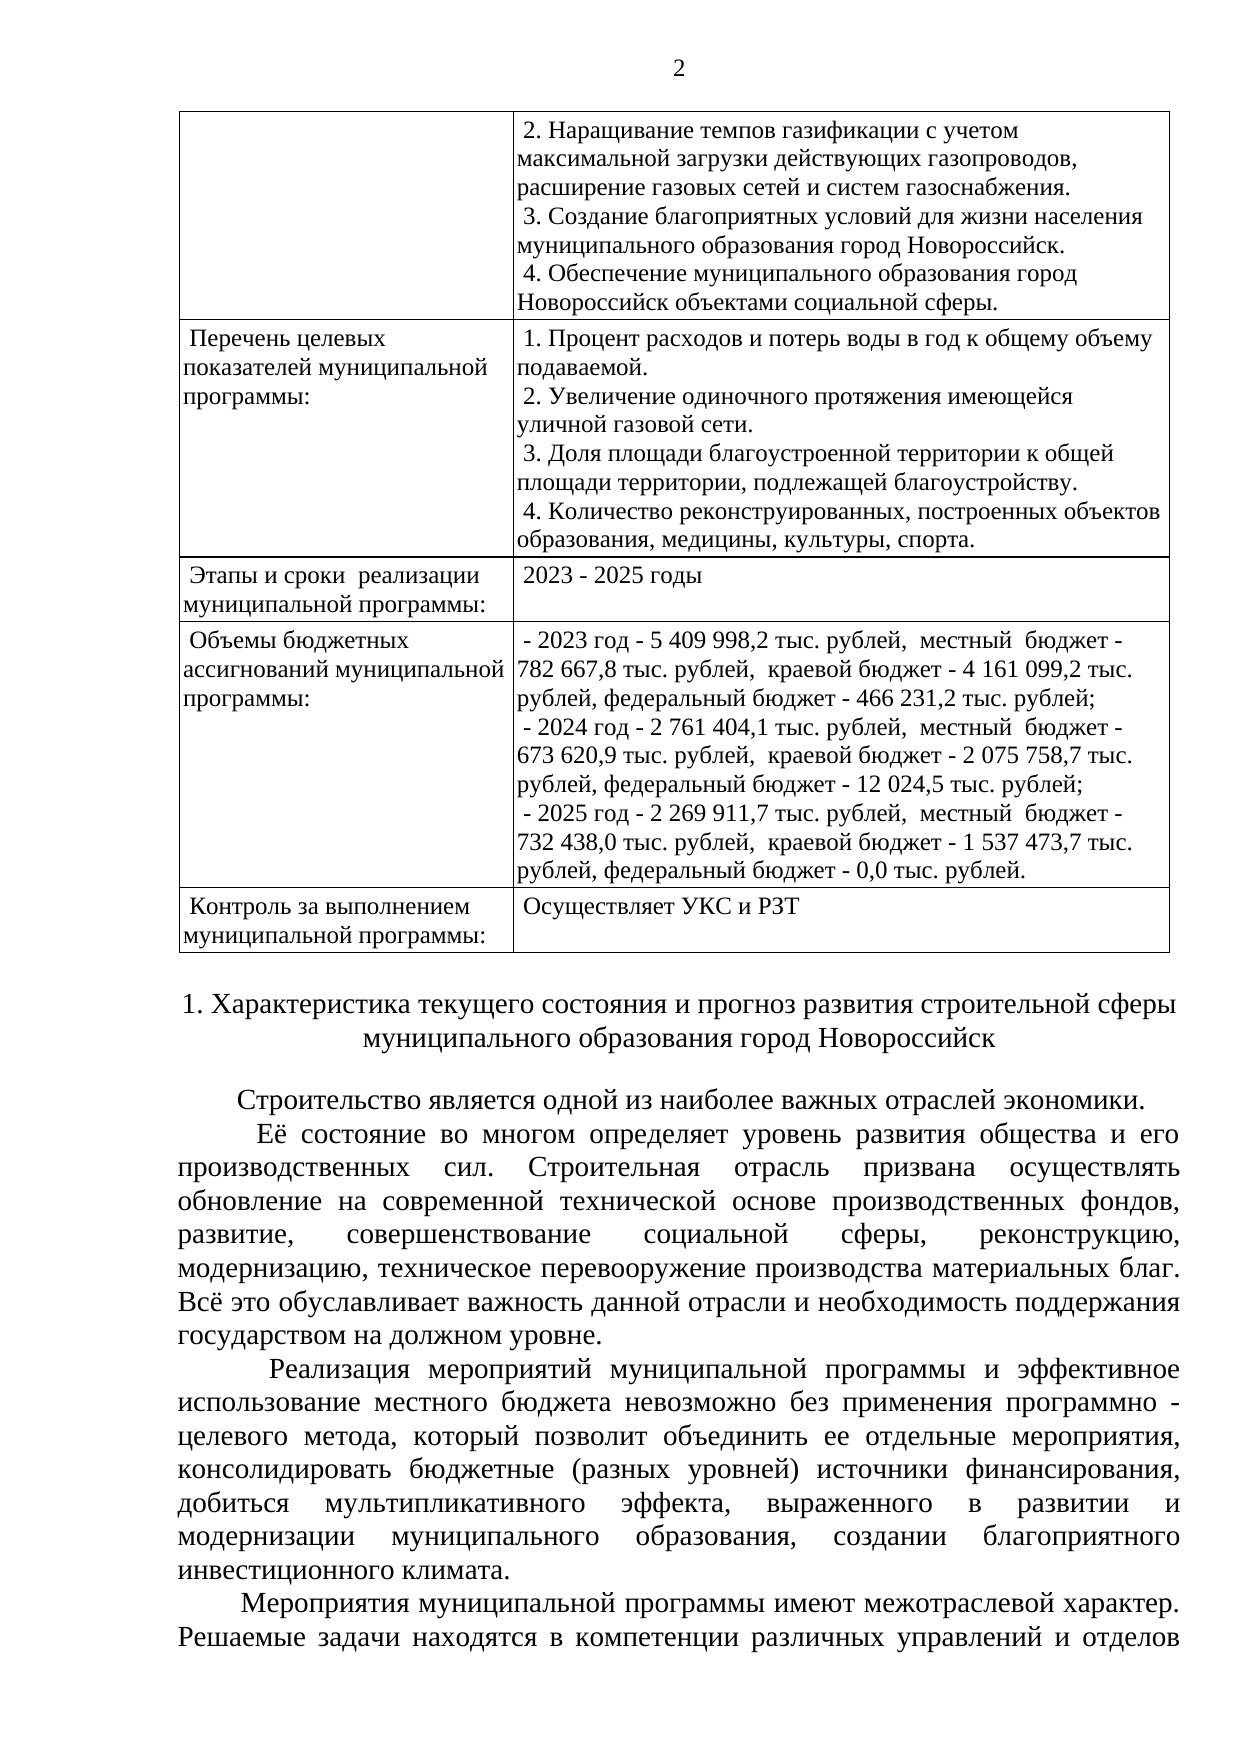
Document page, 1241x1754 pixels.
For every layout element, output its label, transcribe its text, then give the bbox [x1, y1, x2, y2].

text Строительство является одной из наиболее важных отраслей экономики. [177, 1082, 1181, 1116]
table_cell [514, 112, 1169, 319]
text 1. Характеристика текущего состояния и прогноз развития строительной сферы муниципального образования город Новороссийск [177, 987, 1181, 1054]
text Её состояние во многом определяет уровень развития общества и его производственных сил. Строительная отрасль призвана осуществлять обновление на современной технической основе производственных фондов, развитие, совершенствование социальной сферы, реконструкцию, модернизацию, техническое перевооружение производства материальных благ. Всё это обуславливает важность данной отрасли и необходимость поддержания государством на должном уровне. [177, 1116, 1181, 1351]
table_cell Осуществляет УКС и РЗТ [514, 888, 1169, 952]
table_cell Объемы бюджетных ассигнований муниципальной программы: [180, 622, 513, 887]
table_cell Этапы и сроки реализации муниципальной программы: [180, 558, 513, 621]
text Реализация мероприятий муниципальной программы и эффективное использование местного бюджета невозможно без применения программно - целевого метода, который позволит объединить ее отдельные мероприятия, консолидировать бюджетные (разных уровней) источники финансирования, добиться мультипликативного эффекта, выраженного в развитии и модернизации муниципального образования, создании благоприятного инвестиционного климата. [177, 1351, 1181, 1586]
table_cell Контроль за выполнением муниципальной программы: [180, 888, 513, 952]
table_cell Перечень целевых показателей муниципальной программы: [180, 320, 513, 556]
table_cell 2023 - 2025 годы [514, 558, 1169, 621]
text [177, 1586, 1181, 1653]
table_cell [180, 112, 513, 319]
table_cell 1. Процент расходов и потерь воды в год к общему объему подаваемой. 2. Увеличение одиночного протяжения имеющейся уличной газовой сети. 3. Доля площади благоустроенной территории к общей площади территории, подлежащей благоустройству. 4. Количество реконструированных, построенных объектов образования, медицины, культуры, спорта. [514, 320, 1169, 556]
table_cell - 2023 год - 5 409 998,2 тыс. рублей, местный бюджет - 782 667,8 тыс. рублей, краевой бюджет - 4 161 099,2 тыс. рублей, федеральный бюджет - 466 231,2 тыс. рублей; - 2024 год - 2 761 404,1 тыс. рублей, местный бюджет - 673 620,9 тыс. рублей, краевой бюджет - 2 075 758,7 тыс. рублей, федеральный бюджет - 12 024,5 тыс. рублей; - 2025 год - 2 269 911,7 тыс. рублей, местный бюджет - 732 438,0 тыс. рублей, краевой бюджет - 1 537 473,7 тыс. рублей, федеральный бюджет - 0,0 тыс. рублей. [514, 622, 1169, 887]
